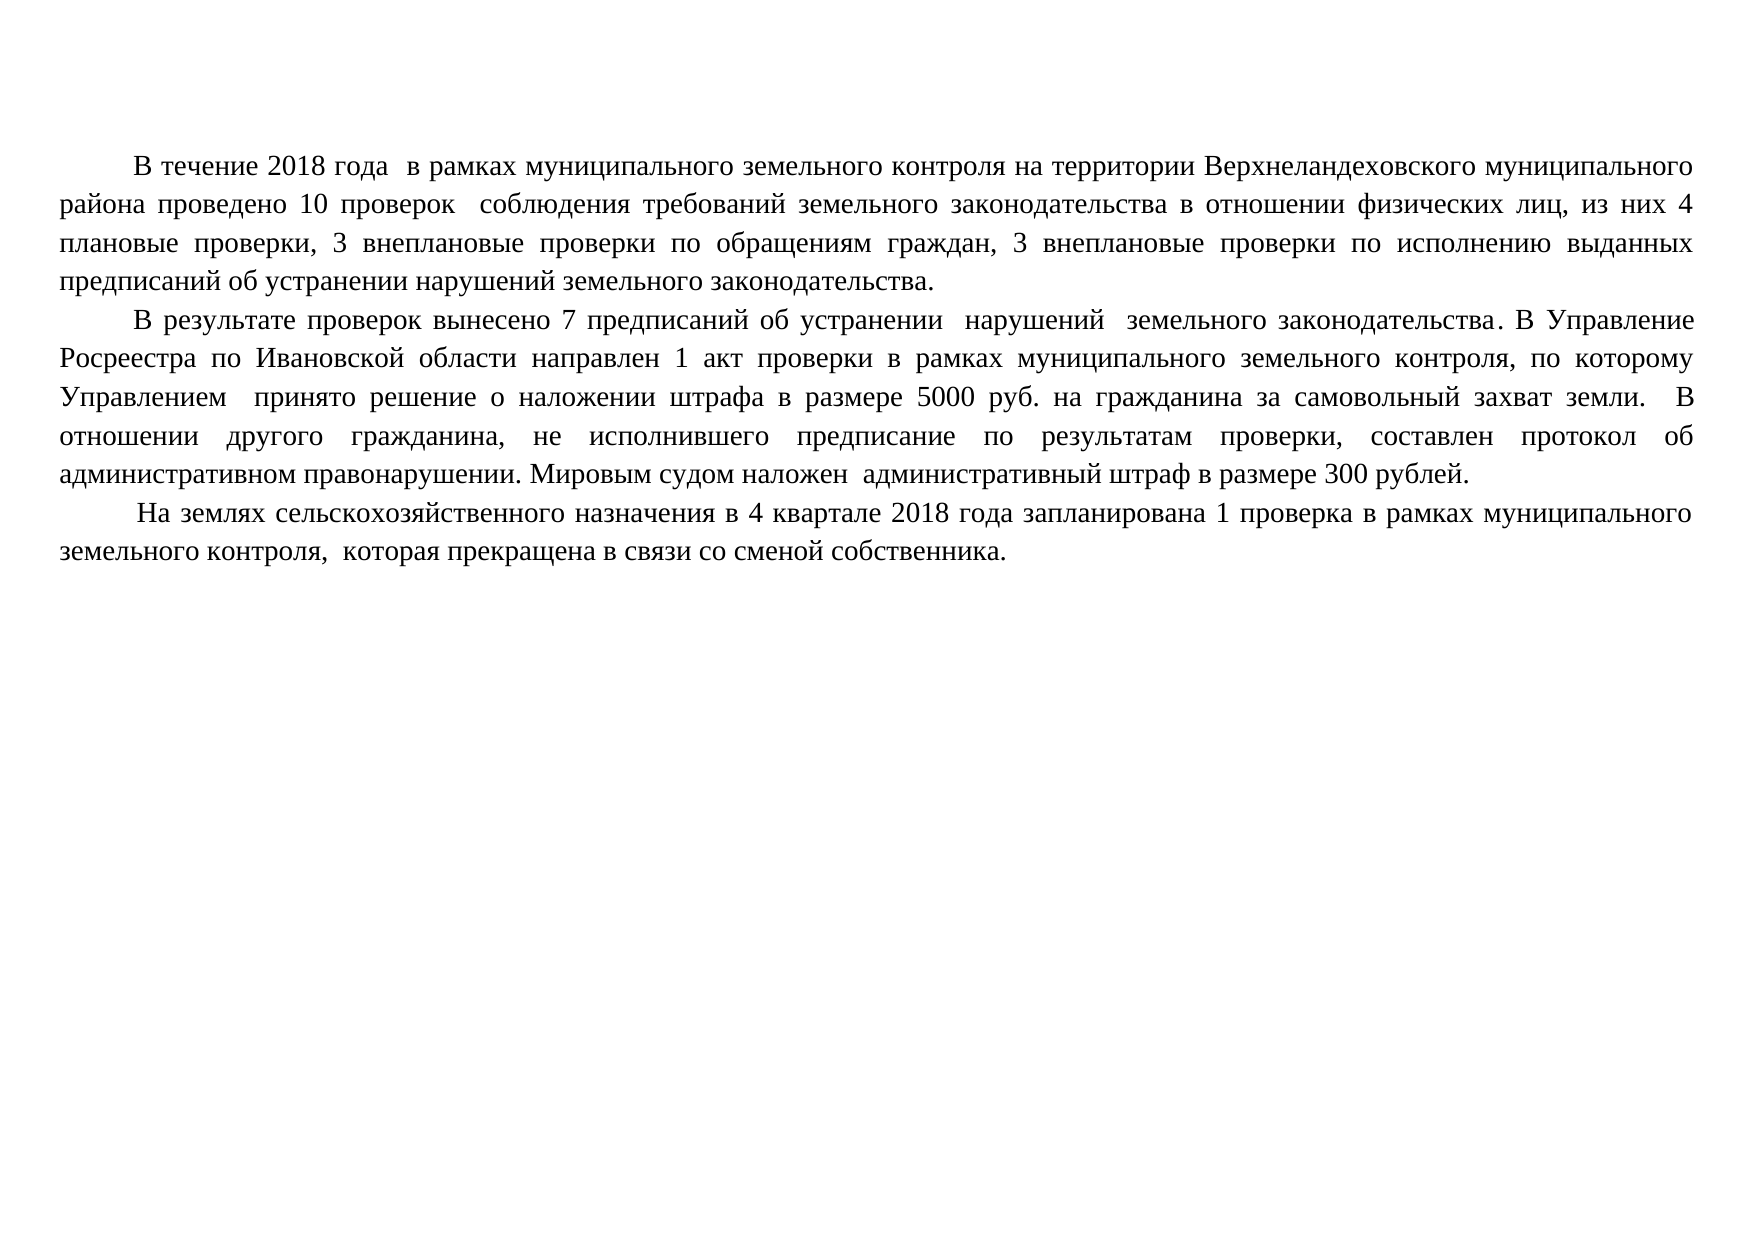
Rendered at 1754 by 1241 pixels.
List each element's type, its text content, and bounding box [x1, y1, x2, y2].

text В результате проверок вынесено 7 предписаний об устранении нарушений земельного законодательства. В Управление Росреестра по Ивановской области направлен 1 акт проверки в рамках муниципального земельного контроля, по которому Управлением принято решение о наложении штрафа в размере 5000 руб. на гражданина за самовольный захват земли. В отношении другого гражданина, не исполнившего предписание по результатам проверки, составлен протокол об административном правонарушении. Мировым судом наложен административный штраф в размере 300 рублей. [59, 302, 1695, 490]
text На землях сельскохозяйственного назначения в 4 квартале 2018 года запланирована 1 проверка в рамках муниципального земельного контроля, которая прекращена в связи со сменой собственника. [59, 495, 1695, 567]
text В течение 2018 года в рамках муниципального земельного контроля на территории Верхнеландеховского муниципального района проведено 10 проверок соблюдения требований земельного законодательства в отношении физических лиц, из них 4 плановые проверки, 3 внеплановые проверки по обращениям граждан, 3 внеплановые проверки по исполнению выданных предписаний об устранении нарушений земельного законодательства. [59, 148, 1695, 297]
